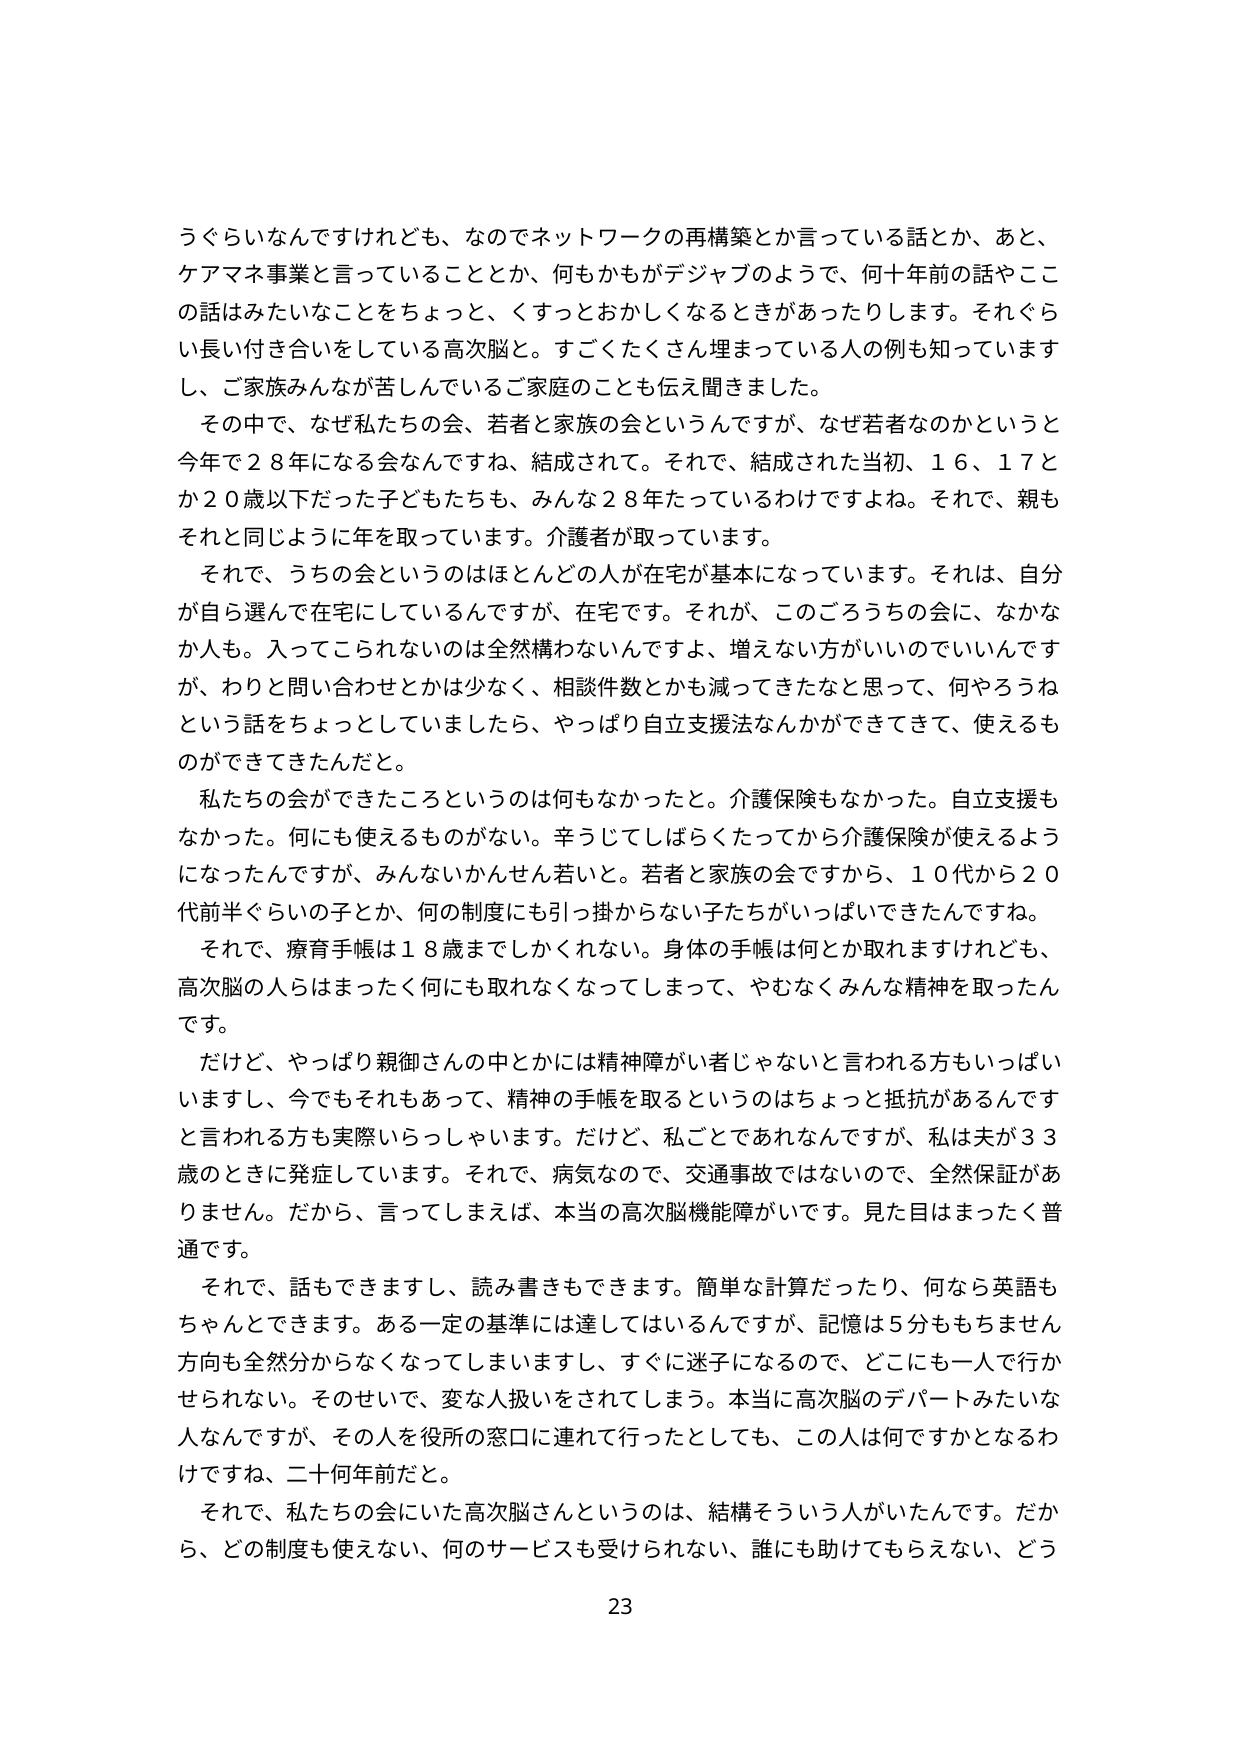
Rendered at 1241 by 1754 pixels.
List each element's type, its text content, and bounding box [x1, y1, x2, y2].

text それで、うちの会というのはほとんどの人が在宅が基本になっています。それは、自分が自ら選んで在宅にしているんですが、在宅です。それが、このごろうちの会に、なかなか人も。入ってこられないのは全然構わないんですよ、増えない方がいいのでいいんですが、わりと問い合わせとかは少なく、相談件数とかも減ってきたなと思って、何やろうねという話をちょっとしていましたら、やっぱり自立支援法なんかができてきて、使えるものができてきたんだと。 [177, 554, 1063, 779]
text それで、療育手帳は１８歳までしかくれない。身体の手帳は何とか取れますけれども、高次脳の人らはまったく何にも取れなくなってしまって、やむなくみんな精神を取ったんです。 [177, 929, 1063, 1042]
text その中で、なぜ私たちの会、若者と家族の会というんですが、なぜ若者なのかというと、今年で２８年になる会なんですね、結成されて。それで、結成された当初、１６、１７とか２０歳以下だった子どもたちも、みんな２８年たっているわけですよね。それで、親もそれと同じように年を取っています。介護者が取っています。 [177, 404, 1063, 554]
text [177, 217, 1063, 404]
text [177, 1492, 1063, 1567]
text 私たちの会ができたころというのは何もなかったと。介護保険もなかった。自立支援もなかった。何にも使えるものがない。辛うじてしばらくたってから介護保険が使えるようになったんですが、みんないかんせん若いと。若者と家族の会ですから、１０代から２０代前半ぐらいの子とか、何の制度にも引っ掛からない子たちがいっぱいできたんですね。 [177, 779, 1063, 929]
text それで、話もできますし、読み書きもできます。簡単な計算だったり、何なら英語もちゃんとできます。ある一定の基準には達してはいるんですが、記憶は５分ももちません。方向も全然分からなくなってしまいますし、すぐに迷子になるので、どこにも一人で行かせられない。そのせいで、変な人扱いをされてしまう。本当に高次脳のデパートみたいな人なんですが、その人を役所の窓口に連れて行ったとしても、この人は何ですかとなるわけですね、二十何年前だと。 [177, 1267, 1063, 1492]
text だけど、やっぱり親御さんの中とかには精神障がい者じゃないと言われる方もいっぱいいますし、今でもそれもあって、精神の手帳を取るというのはちょっと抵抗があるんですと言われる方も実際いらっしゃいます。だけど、私ごとであれなんですが、私は夫が３３歳のときに発症しています。それで、病気なので、交通事故ではないので、全然保証がありません。だから、言ってしまえば、本当の高次脳機能障がいです。見た目はまったく普通です。 [177, 1042, 1063, 1267]
